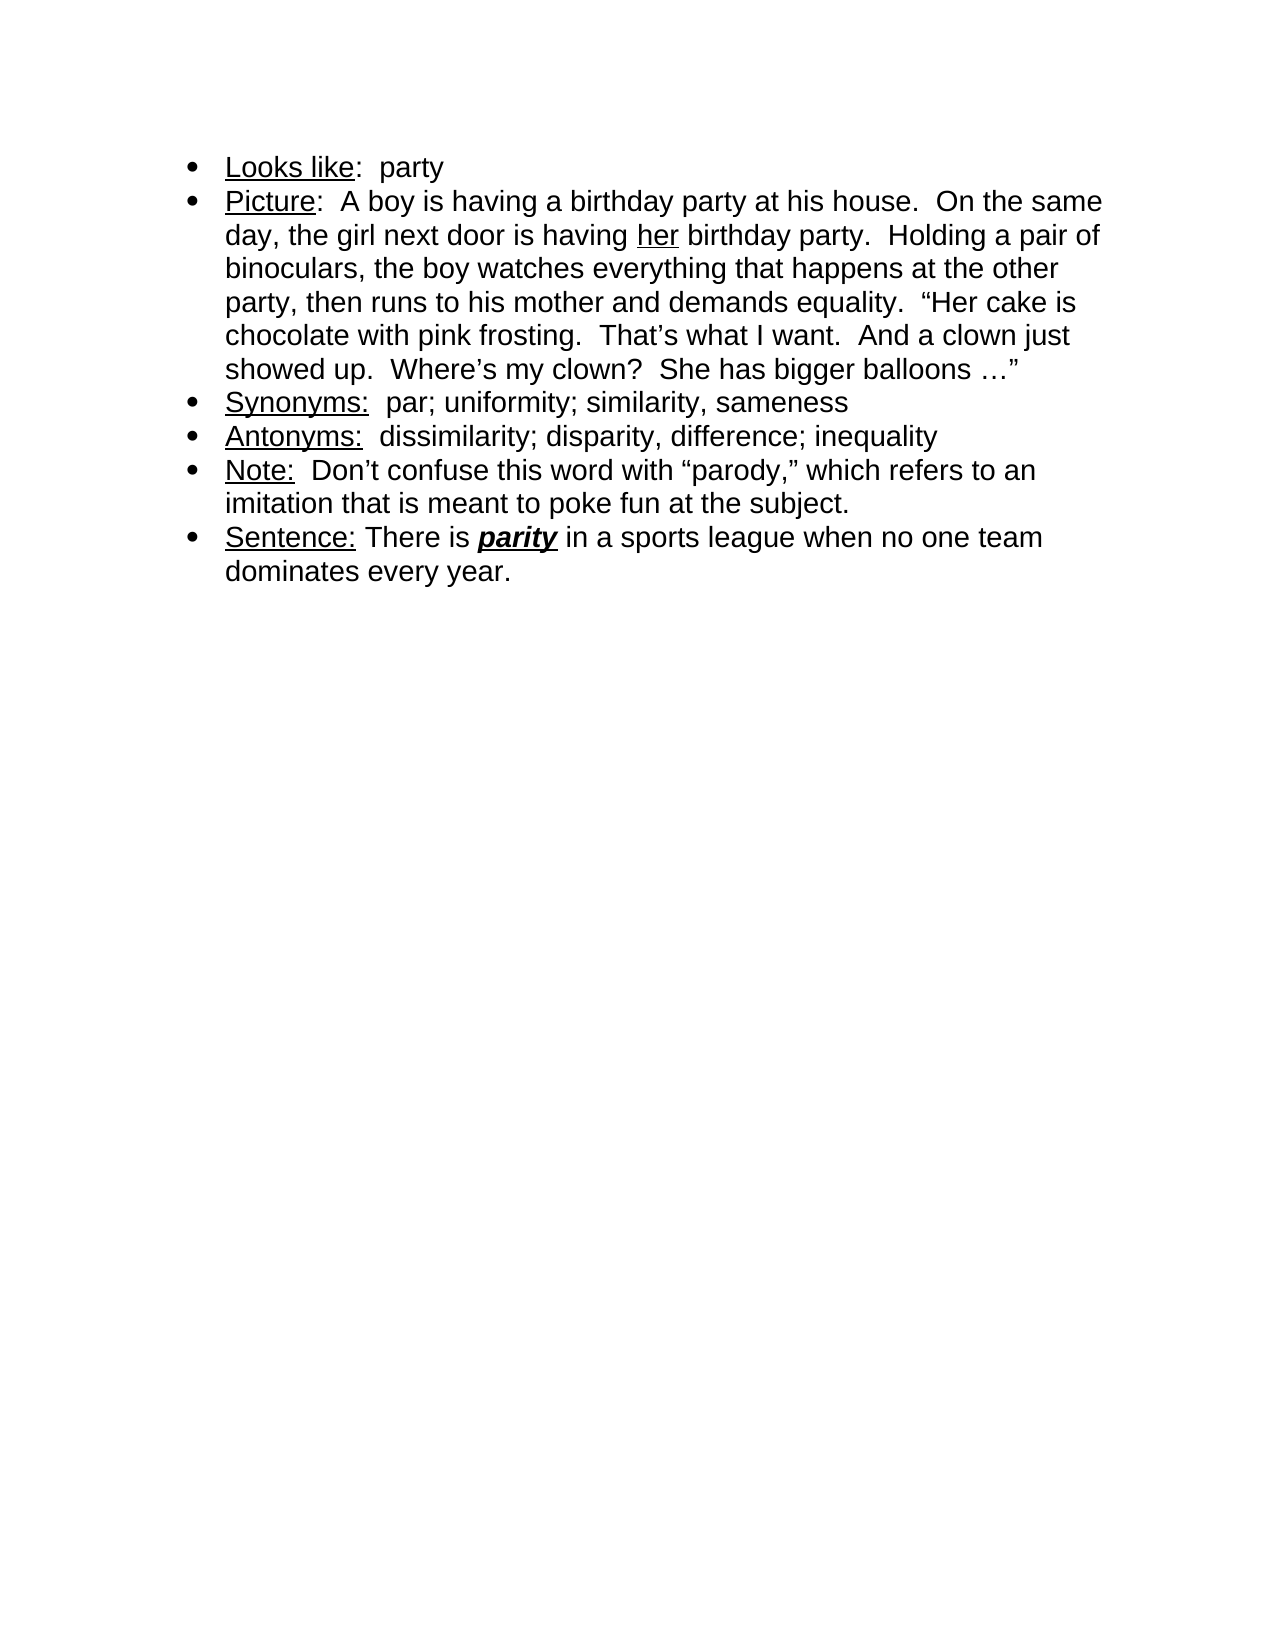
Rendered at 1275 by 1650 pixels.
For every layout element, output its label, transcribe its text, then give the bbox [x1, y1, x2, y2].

list Sentence: There is parity in a sports league when no one team dominates every year. [187, 520, 1125, 587]
list Picture: A boy is having a birthday party at his house. On the same day, the girl next door is having her birthday party. Holding a pair of binoculars, the boy watches everything that happens at the other party, then runs to his mother and demands equality. “Her cake is chocolate with pink frosting. That’s what I want. And a clown just showed up. Where’s my clown? She has bigger balloons …” [187, 184, 1125, 385]
list Looks like: party [187, 150, 1125, 184]
list Synonyms: par; uniformity; similarity, sameness [187, 385, 1125, 419]
list Note: Don’t confuse this word with “parody,” which refers to an imitation that is meant to poke fun at the subject. [187, 453, 1125, 520]
list Antonyms: dissimilarity; disparity, difference; inequality [187, 419, 1125, 453]
